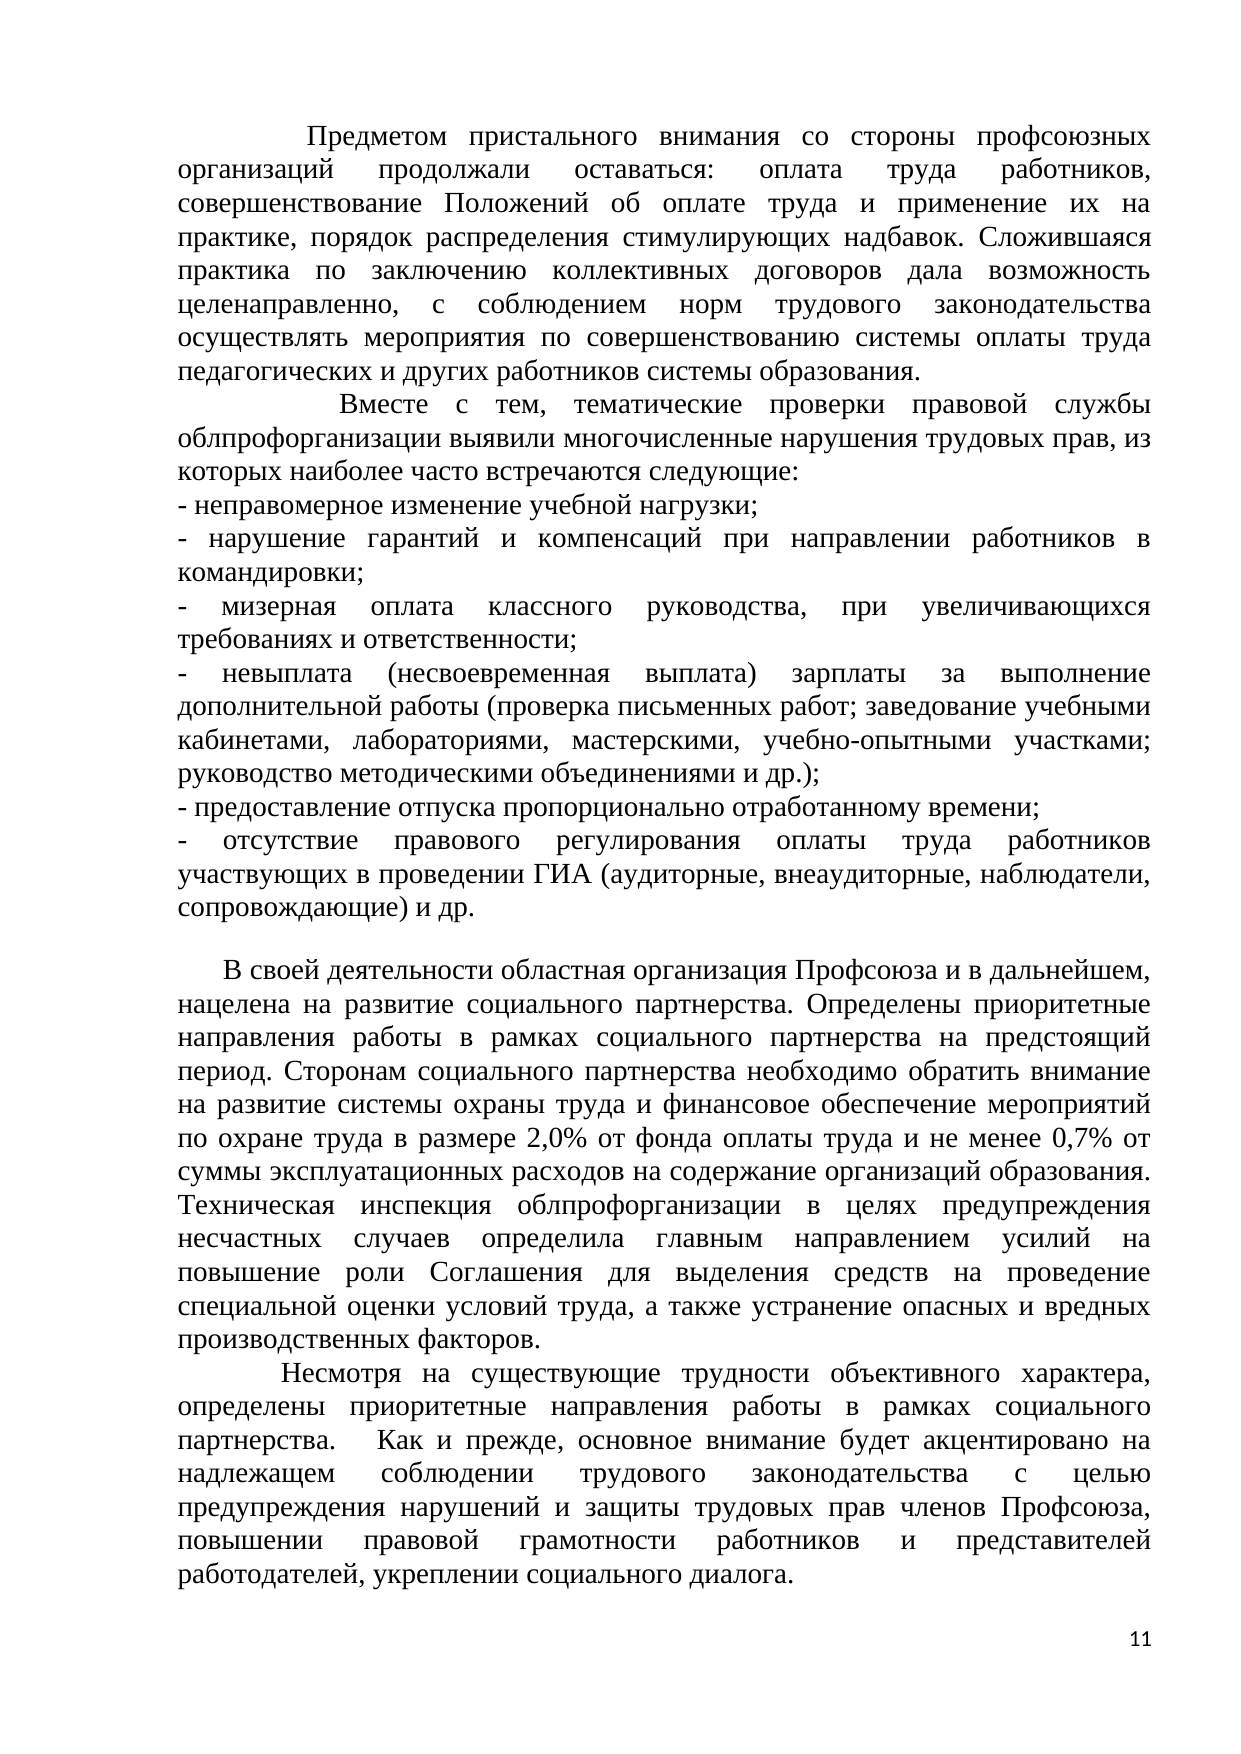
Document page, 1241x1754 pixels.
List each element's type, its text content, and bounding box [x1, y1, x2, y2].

text - нарушение гарантий и компенсаций при направлении работников в командировки; [177, 521, 1152, 588]
text - отсутствие правового регулирования оплаты труда работников участвующих в проведении ГИА (аудиторные, внеаудиторные, наблюдатели, сопровождающие) и др. [177, 822, 1152, 923]
text Предметом пристального внимания со стороны профсоюзных организаций продолжали оставаться: оплата труда работников, совершенствование Положений об оплате труда и применение их на практике, порядок распределения стимулирующих надбавок. Сложившаяся практика по заключению коллективных договоров дала возможность целенаправленно, с соблюдением норм трудового законодательства осуществлять мероприятия по совершенствованию системы оплаты труда педагогических и других работников системы образования. [177, 118, 1152, 386]
text Вместе с тем, тематические проверки правовой службы облпрофорганизации выявили многочисленные нарушения трудовых прав, из которых наиболее часто встречаются следующие: [177, 386, 1152, 487]
text - неправомерное изменение учебной нагрузки; [177, 487, 1152, 521]
text - мизерная оплата классного руководства, при увеличивающихся требованиях и ответственности; [177, 588, 1152, 655]
text - невыплата (несвоевременная выплата) зарплаты за выполнение дополнительной работы (проверка письменных работ; заведование учебными кабинетами, лабораториями, мастерскими, учебно-опытными участками; руководство методическими объединениями и др.); [177, 655, 1152, 789]
text В своей деятельности областная организация Профсоюза и в дальнейшем, нацелена на развитие социального партнерства. Определены приоритетные направления работы в рамках социального партнерства на предстоящий период. Сторонам социального партнерства необходимо обратить внимание на развитие системы охраны труда и финансовое обеспечение мероприятий по охране труда в размере 2,0% от фонда оплаты труда и не менее 0,7% от суммы эксплуатационных расходов на содержание организаций образования. Техническая инспекция облпрофорганизации в целях предупреждения несчастных случаев определила главным направлением усилий на повышение роли Соглашения для выделения средств на проведение специальной оценки условий труда, а также устранение опасных и вредных производственных факторов. [177, 952, 1152, 1355]
text - предоставление отпуска пропорционально отработанному времени; [177, 789, 1152, 822]
text Несмотря на существующие трудности объективного характера, определены приоритетные направления работы в рамках социального партнерства. Как и прежде, основное внимание будет акцентировано на надлежащем соблюдении трудового законодательства с целью предупреждения нарушений и защиты трудовых прав членов Профсоюза, повышении правовой грамотности работников и представителей работодателей, укреплении социального диалога. [177, 1355, 1152, 1589]
